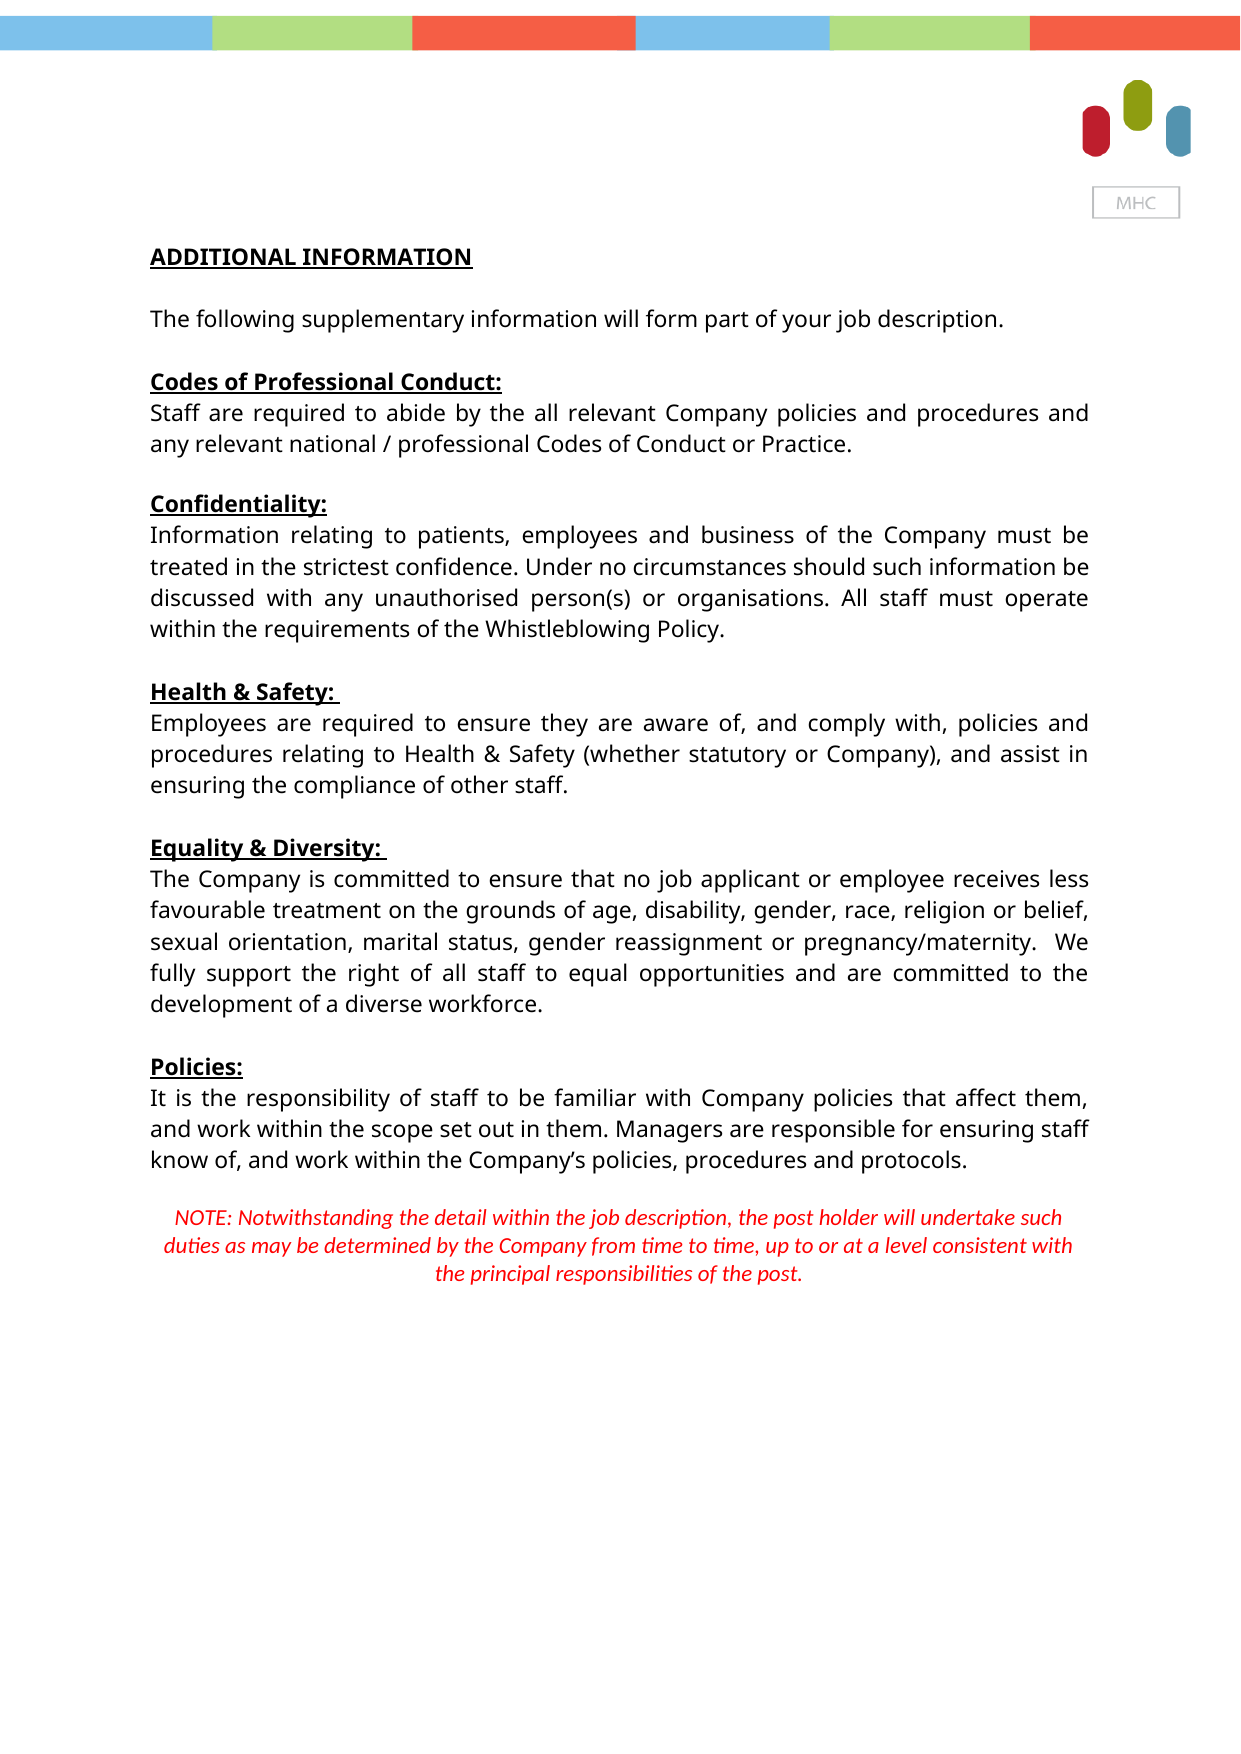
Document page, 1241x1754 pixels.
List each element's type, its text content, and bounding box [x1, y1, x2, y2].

text The following supplementary information will form part of your job description. [150, 303, 1090, 334]
text ADDITIONAL INFORMATION [150, 241, 1090, 272]
picture [1081, 80, 1191, 218]
text Staff are required to abide by the all relevant Company policies and procedures and any relevant national / professional Codes of Conduct or Practice. [150, 397, 1090, 459]
text Confidentiality: [150, 488, 1090, 519]
text Equality & Diversity: [150, 832, 1090, 863]
text NOTE: Notwithstanding the detail within the job description, the post holder will undertake such duties as may be determined by the Company from time to time, up to or at a level consistent with the principal responsibilities of the post. [150, 1203, 1090, 1288]
text Health & Safety: [150, 676, 1090, 707]
text The Company is committed to ensure that no job applicant or employee receives less favourable treatment on the grounds of age, disability, gender, race, religion or belief, sexual orientation, marital status, gender reassignment or pregnancy/maternity. We fully support the right of all staff to equal opportunities and are committed to the development of a diverse workforce. [150, 863, 1090, 1019]
text Codes of Professional Conduct: [150, 366, 1090, 397]
text It is the responsibility of staff to be familiar with Company policies that affect them, and work within the scope set out in them. Managers are responsible for ensuring staff know of, and work within the Company’s policies, procedures and protocols. [150, 1082, 1090, 1176]
text Employees are required to ensure they are aware of, and comply with, policies and procedures relating to Health & Safety (whether statutory or Company), and assist in ensuring the compliance of other staff. [150, 707, 1090, 801]
text Policies: [150, 1051, 1090, 1082]
text Information relating to patients, employees and business of the Company must be treated in the strictest confidence. Under no circumstances should such information be discussed with any unauthorised person(s) or organisations. All staff must operate within the requirements of the Whistleblowing Policy. [150, 519, 1090, 644]
